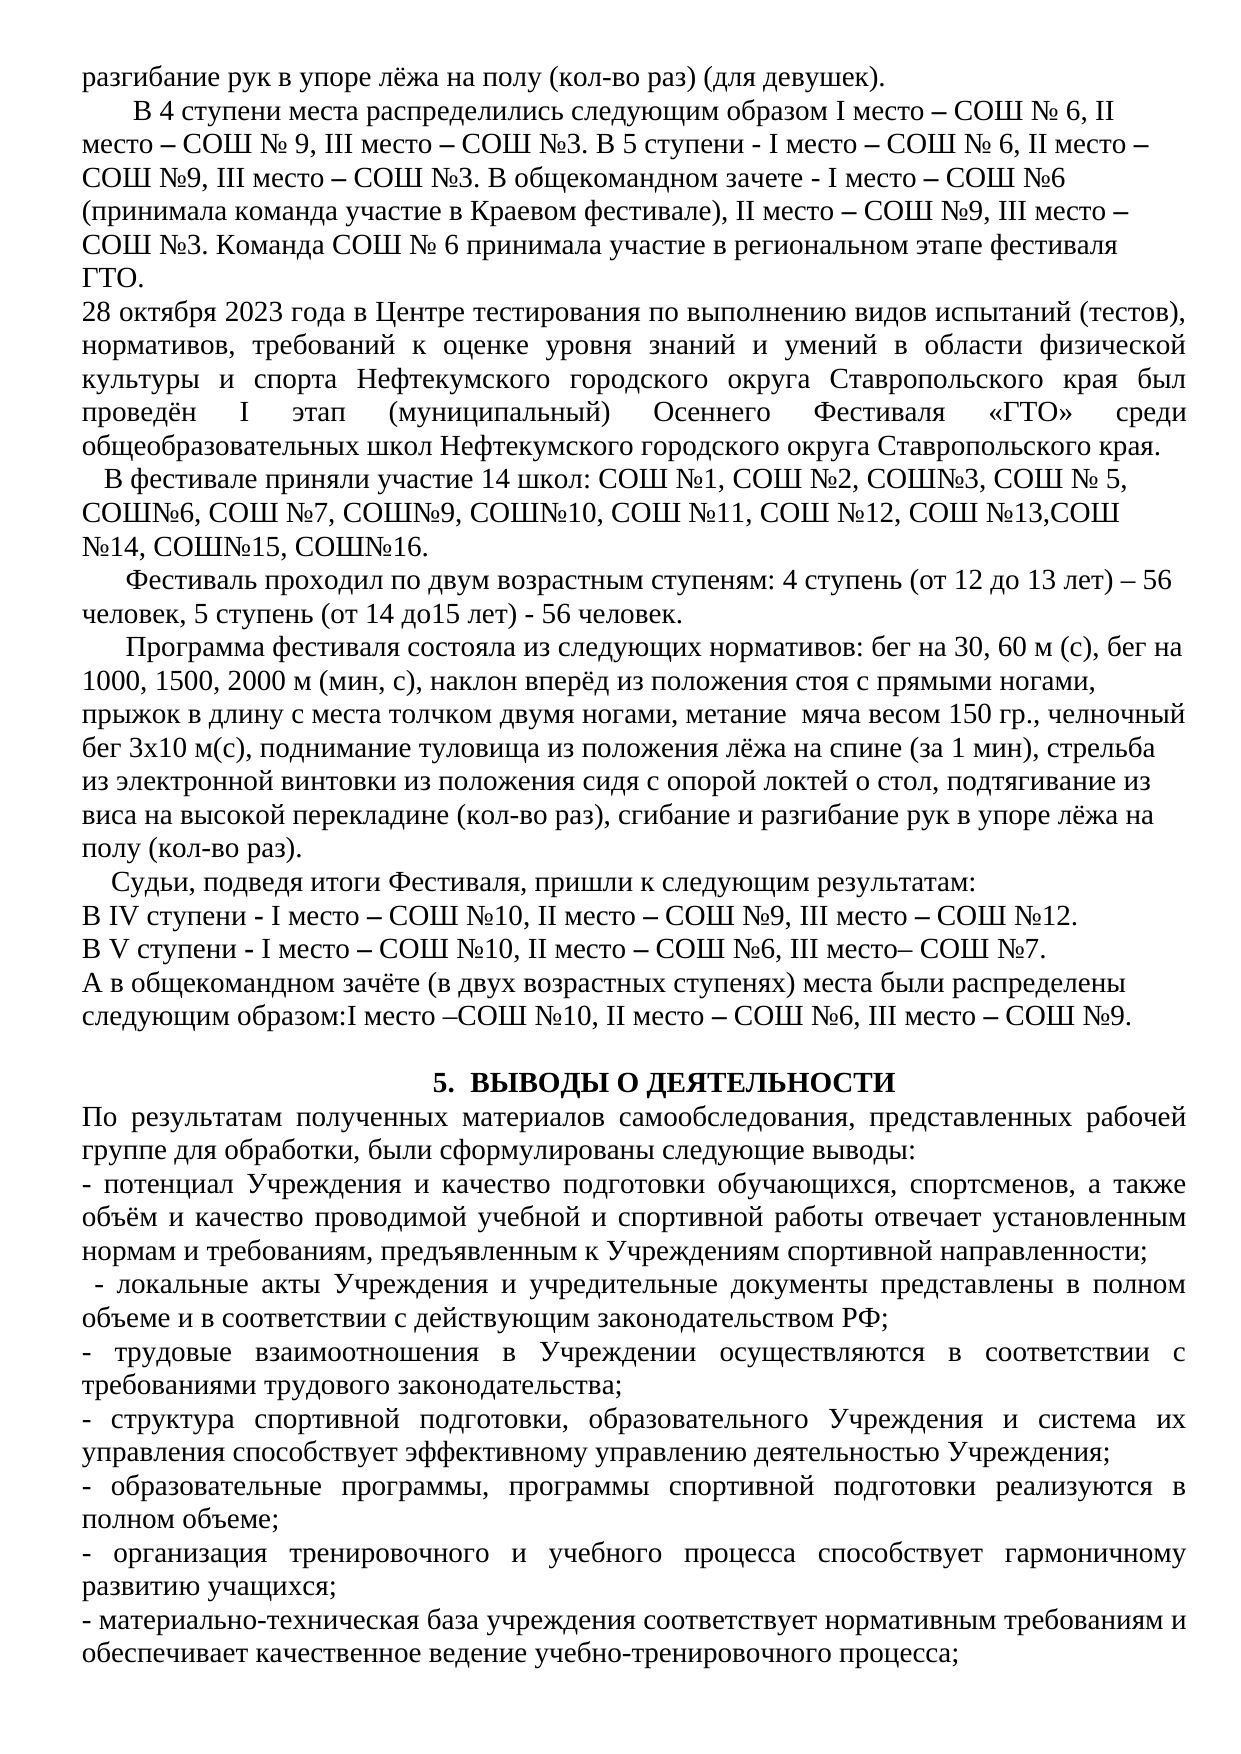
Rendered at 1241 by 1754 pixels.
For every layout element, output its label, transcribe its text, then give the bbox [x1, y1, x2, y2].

text - образовательные программы, программы спортивной подготовки реализуются в полном объеме; [82, 1468, 1187, 1535]
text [82, 59, 1187, 93]
text Фестиваль проходил по двум возрастным ступеням: 4 ступень (от 12 до 13 лет) – 56 человек, 5 ступень (от 14 до15 лет) - 56 человек. [82, 562, 1187, 629]
text А в общекомандном зачёте (в двух возрастных ступенях) места были распределены следующим образом:I место –СОШ №10, II место – СОШ №6, III место – СОШ №9. [82, 965, 1187, 1032]
text - трудовые взаимоотношения в Учреждении осуществляются в соответствии с требованиями трудового законодательства; [82, 1334, 1187, 1401]
text - локальные акты Учреждения и учредительные документы представлены в полном объеме и в соответствии с действующим законодательством РФ; [82, 1267, 1187, 1334]
text Программа фестиваля состояла из следующих нормативов: бег на 30, 60 м (с), бег на 1000, 1500, (мин, с), наклон вперёд из положения стоя с прямыми ногами, прыжок в длину с места толчком двумя ногами, метание мяча весом 150 гр., челночный бег 3х10 м(с), поднимание туловища из положения лёжа на спине (за 1 мин), стрельба из электронной винтовки из положения сидя с опорой локтей о стол, подтягивание из виса на высокой перекладине (кол-во раз), сгибание и разгибание рук в упоре лёжа на полу (кол-во раз). [82, 629, 1187, 864]
list ВЫВОДЫ О ДЕЯТЕЛЬНОСТИ [141, 1065, 1187, 1099]
text В IV ступени - I место – СОШ №10, II место – СОШ №9, III место – СОШ №12. [82, 898, 1187, 931]
text - потенциал Учреждения и качество подготовки обучающихся, спортсменов, а также объём и качество проводимой учебной и спортивной работы отвечает установленным нормам и требованиям, предъявленным к Учреждениям спортивной направленности; [82, 1166, 1187, 1267]
text Судьи, подведя итоги Фестиваля, пришли к следующим результатам: [82, 864, 1187, 898]
text В 4 ступени места распределились следующим образом I место – СОШ № 6, II место – СОШ № 9, III место – СОШ №3. В 5 ступени - I место – СОШ № 6, II место – СОШ №9, III место – СОШ №3. В общекомандном зачете - I место – СОШ №6 (принимала команда участие в Краевом фестивале), II место – СОШ №9, III место – СОШ №3. Команда СОШ № 6 принимала участие в региональном этапе фестиваля ГТО. [82, 93, 1187, 294]
text По результатам полученных материалов самообследования, представленных рабочей группе для обработки, были сформулированы следующие выводы: [82, 1099, 1187, 1166]
text В V ступени - I место – СОШ №10, II место – СОШ №6, III место– СОШ №7. [82, 931, 1187, 965]
text - организация тренировочного и учебного процесса способствует гармоничному развитию учащихся; [82, 1535, 1187, 1602]
text 28 октября 2023 года в Центре тестирования по выполнению видов испытаний (тестов), нормативов, требований к оценке уровня знаний и умений в области физической культуры и спорта Нефтекумского городского округа Ставропольского края был проведён I этап (муниципальный) Осеннего Фестиваля «ГТО» среди общеобразовательных школ Нефтекумского городского округа Ставропольского края. [82, 294, 1187, 462]
text - материально-техническая база учреждения соответствует нормативным требованиям и обеспечивает качественное ведение учебно-тренировочного процесса; [82, 1602, 1187, 1669]
text В фестивале приняли участие 14 школ: СОШ №1, СОШ №2, СОШ№3, СОШ № 5, СОШ№6, СОШ №7, СОШ№9, СОШ№10, СОШ №11, СОШ №12, СОШ №13,СОШ №14, СОШ№15, СОШ№16. [82, 462, 1187, 562]
text - структура спортивной подготовки, образовательного Учреждения и система их управления способствует эффективному управлению деятельностью Учреждения; [82, 1401, 1187, 1468]
